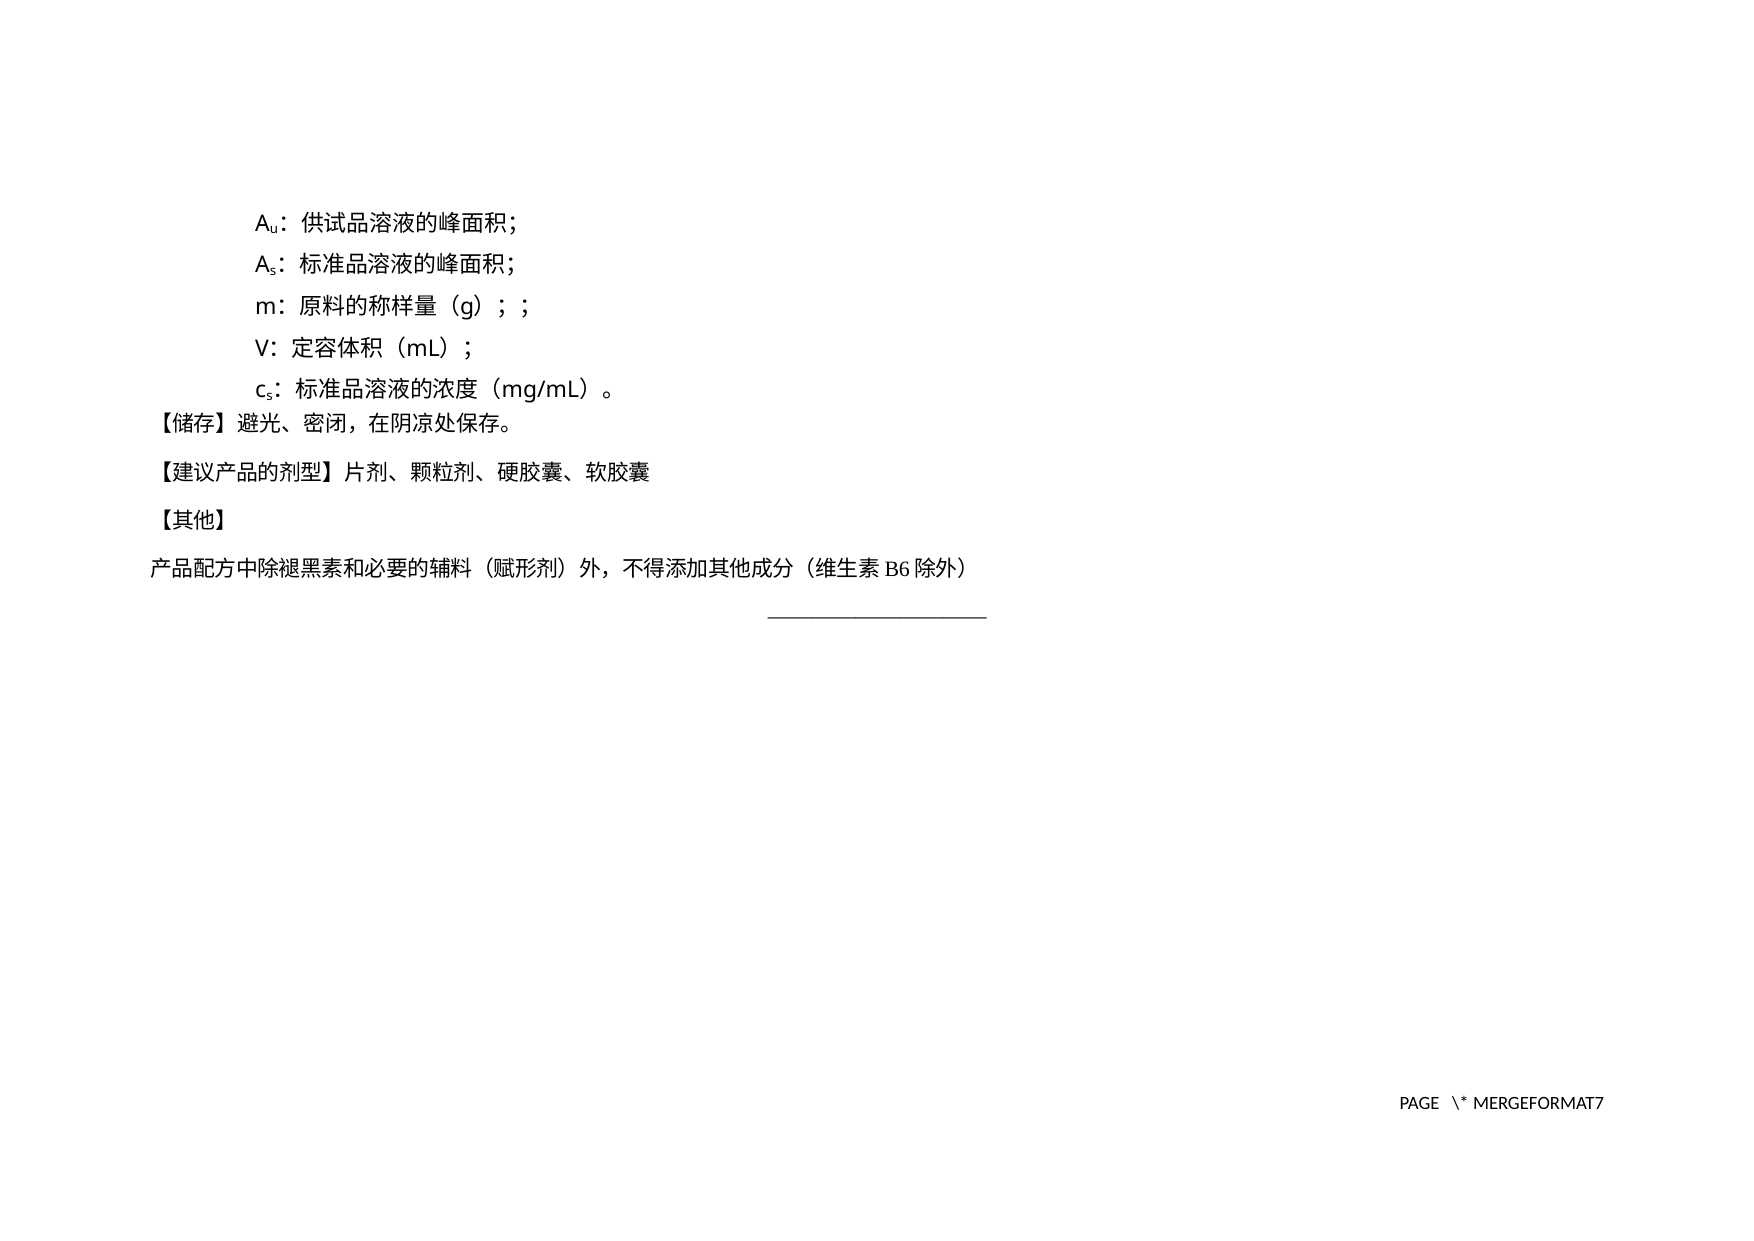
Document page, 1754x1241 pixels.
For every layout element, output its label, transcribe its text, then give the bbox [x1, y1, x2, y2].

text Au：供试品溶液的峰面积； [209, 198, 1604, 239]
text —————————— [150, 599, 1604, 632]
text V：定容体积（mL）； [209, 323, 1604, 364]
text 产品配方中除褪黑素和必要的辅料（赋形剂）外，不得添加其他成分（维生素B6除外） [150, 551, 1604, 583]
text 【其他】 [150, 503, 1604, 535]
text 【储存】避光、密闭，在阴凉处保存。 [150, 406, 1604, 438]
text cs：标准品溶液的浓度（mg/mL）。 [209, 364, 1604, 406]
text m：原料的称样量（g）；； [209, 281, 1604, 323]
text 【建议产品的剂型】片剂、颗粒剂、硬胶囊、软胶囊 [150, 454, 1604, 487]
text As：标准品溶液的峰面积； [209, 239, 1604, 281]
